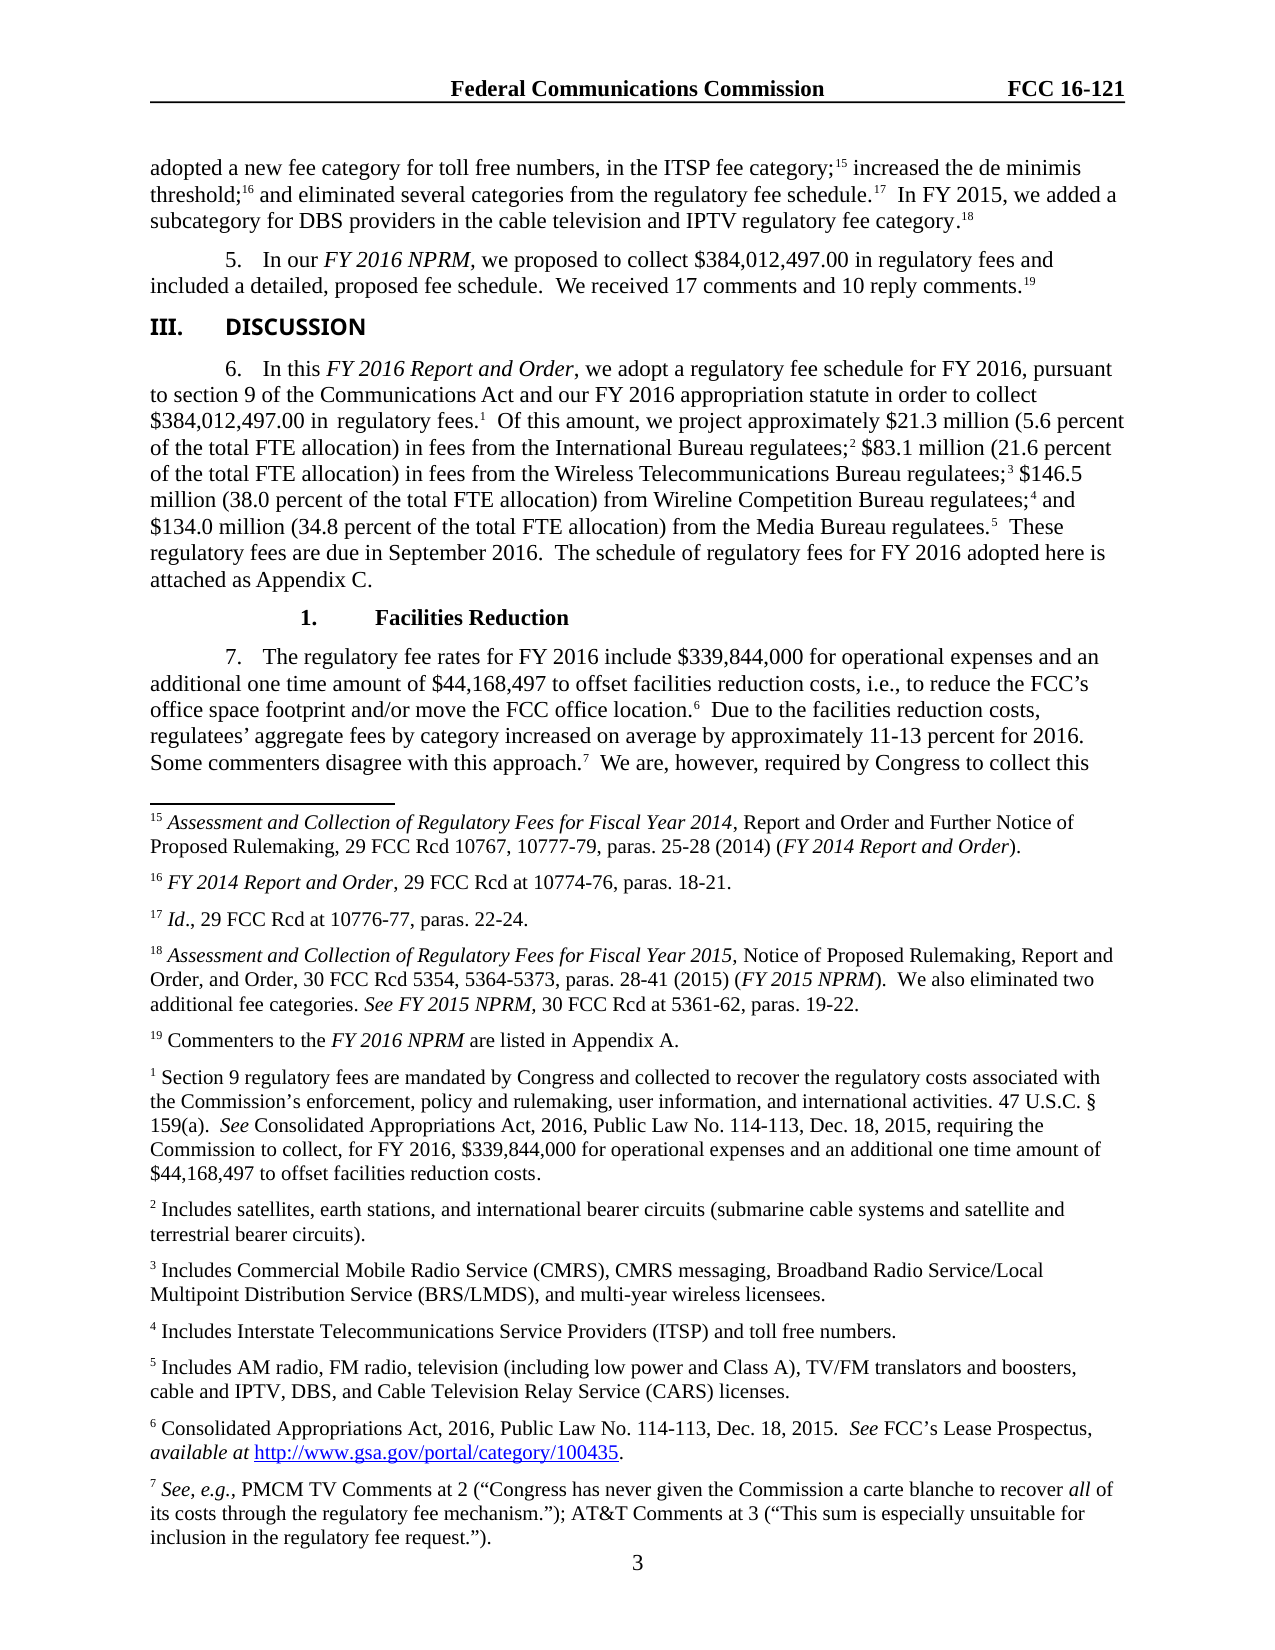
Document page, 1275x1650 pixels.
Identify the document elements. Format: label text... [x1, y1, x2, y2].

text As part of its annual review, the Commission regularly seeks to improve its regulatory fee analysis. For example, in FY 2013, the Commission updated FTE allocations to more accurately reflect the number of FTEs working on regulation and oversight of the regulatees in the various fee categories, and now updates the FTE allocations annually; combined the UHF and VHF television stations into one regulatory fee category; and included IPTV in the cable television fee category. In FY 2014, we adopted a new fee category for toll free numbers, in the ITSP fee category; increased the de minimis threshold; and eliminated several categories from the regulatory fee schedule. In FY 2015, we added a subcategory for DBS providers in the cable television and IPTV regulatory fee category. [150, 154, 1125, 233]
text In this FY 2016 Report and Order, we adopt a regulatory fee schedule for FY 2016, pursuant to section 9 of the Communications Act and our FY 2016 appropriation statute in order to collect $384,012,497.00 in regulatory fees. Of this amount, we project approximately $21.3 million (5.6 percent of the total FTE allocation) in fees from the International Bureau regulatees; $83.1 million (21.6 percent of the total FTE allocation) in fees from the Wireless Telecommunications Bureau regulatees; $146.5 million (38.0 percent of the total FTE allocation) from Wireline Competition Bureau regulatees; and $134.0 million (34.8 percent of the total FTE allocation) from the Media Bureau regulatees. These regulatory fees are due in September 2016. The schedule of regulatory fees for FY 2016 adopted here is attached as Appendix C. [150, 355, 1125, 592]
text In our FY 2016 NPRM, we proposed to collect $384,012,497.00 in regulatory fees and included a detailed, proposed fee schedule. We received 17 comments and 10 reply comments. [150, 246, 1125, 298]
subtitle discussion [150, 311, 1125, 342]
text The regulatory fee rates for FY 2016 include $339,844,000 for operational expenses and an additional one time amount of $44,168,497 to offset facilities reduction costs, i.e., to reduce the FCC’s office space footprint and/or move the FCC office location. Due to the facilities reduction costs, regulatees’ aggregate fees by category increased on average by approximately 11-13 percent for 2016. Some commenters disagree with this approach. We are, however, required by Congress to collect this amount for FY 2016. [150, 643, 1125, 775]
subtitle Facilities Reduction [300, 604, 1125, 631]
